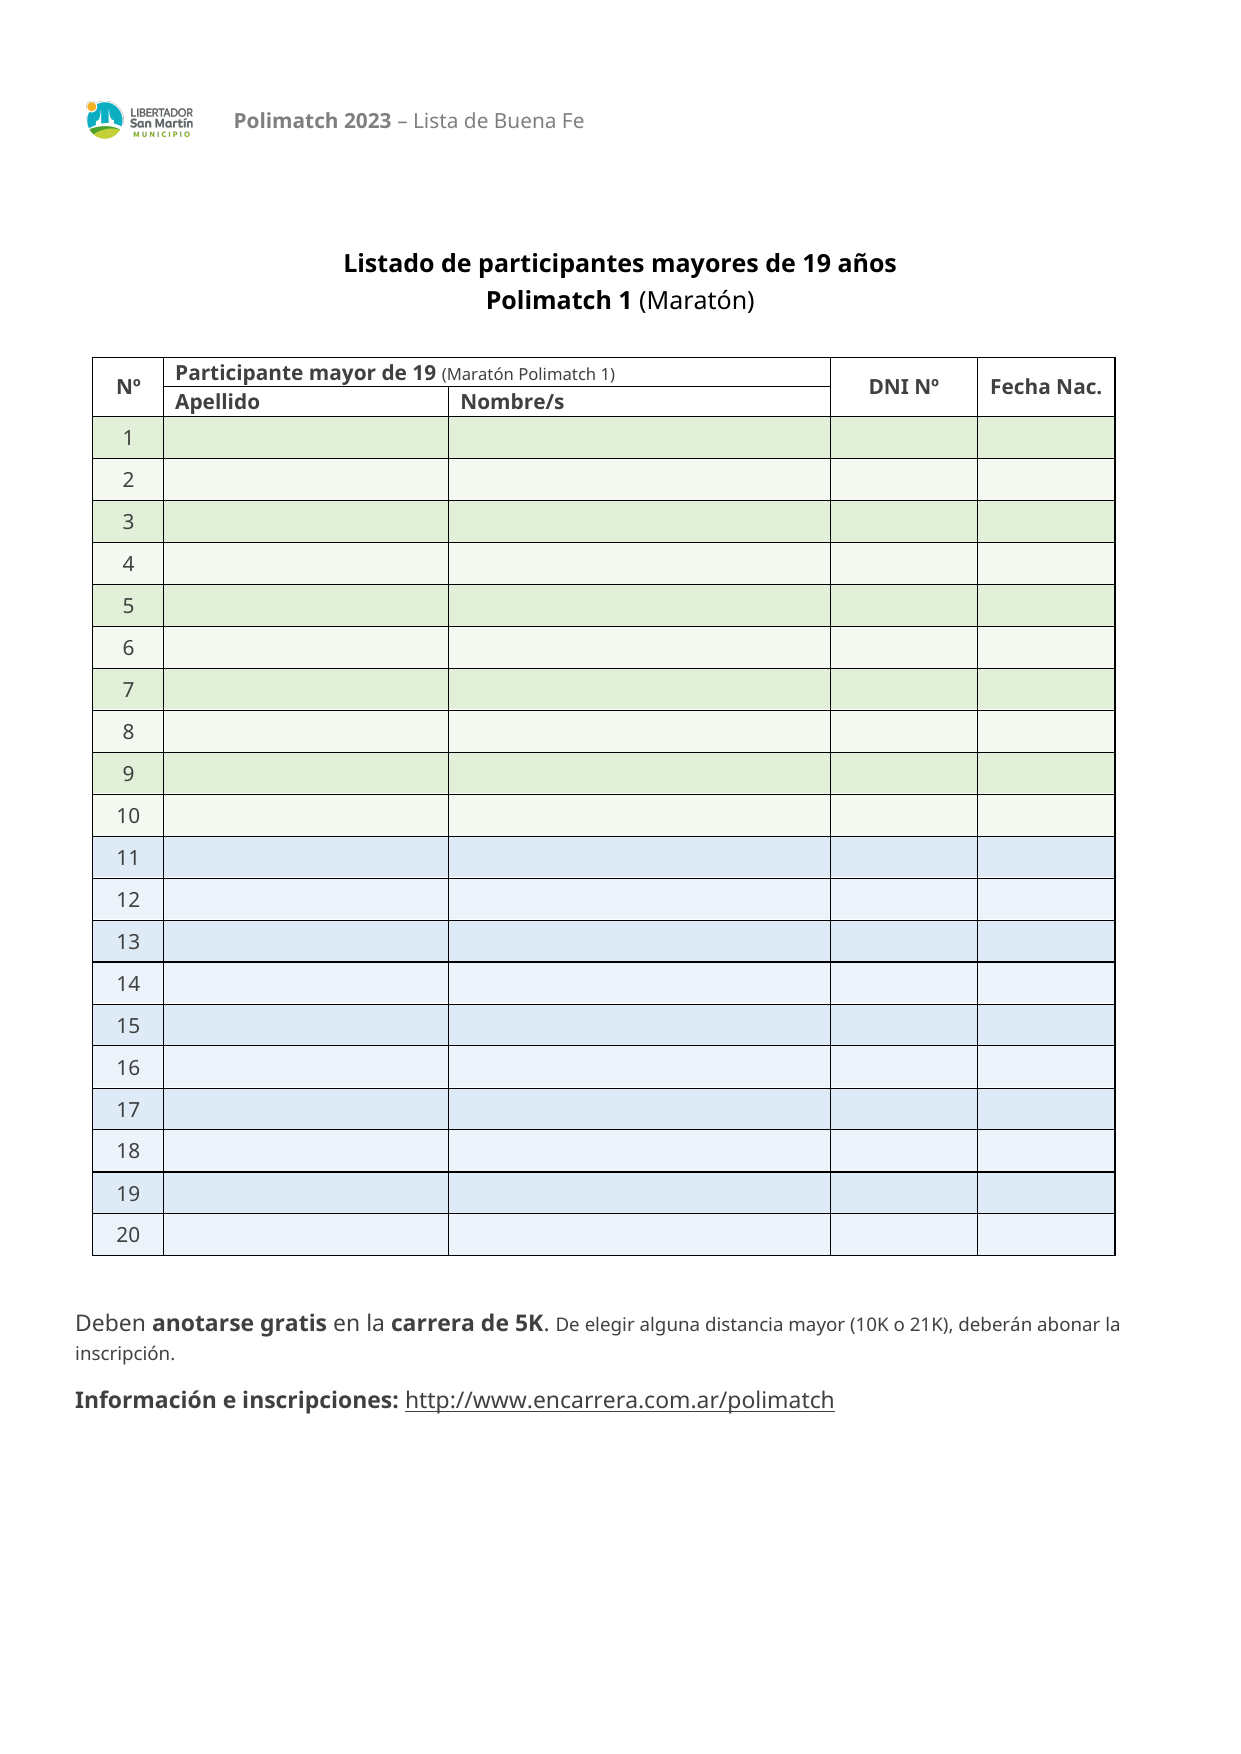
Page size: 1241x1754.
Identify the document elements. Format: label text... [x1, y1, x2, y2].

table_cell [164, 1173, 448, 1213]
table_cell 6 [93, 627, 163, 668]
table_cell [449, 1005, 830, 1045]
table_cell [449, 1046, 830, 1087]
table_cell [164, 501, 448, 542]
table_cell [831, 1173, 977, 1213]
table_cell 19 [93, 1173, 163, 1213]
table_cell [978, 669, 1114, 709]
table_cell [978, 417, 1114, 458]
table_cell [978, 459, 1114, 500]
table_cell [449, 879, 830, 919]
table_cell 1 [93, 417, 163, 458]
table_cell [449, 795, 830, 836]
table_cell 16 [93, 1046, 163, 1087]
table_cell [449, 963, 830, 1003]
table_cell [978, 795, 1114, 836]
table_cell 10 [93, 795, 163, 836]
table_header Nº [93, 358, 163, 416]
table_cell Nombre/s [449, 387, 830, 416]
table_cell [164, 585, 448, 626]
table_cell [831, 1214, 977, 1255]
table_cell 14 [93, 963, 163, 1003]
table_cell 17 [93, 1089, 163, 1129]
table_cell [164, 1046, 448, 1087]
table_cell [978, 1130, 1114, 1171]
table_cell [831, 1130, 977, 1171]
table_cell [831, 417, 977, 458]
table_cell [164, 879, 448, 919]
table_header Fecha Nac. [978, 358, 1114, 416]
table_cell 7 [93, 669, 163, 709]
table_cell [449, 1214, 830, 1255]
table_cell 4 [93, 543, 163, 584]
table_cell [831, 459, 977, 500]
table_cell 15 [93, 1005, 163, 1045]
table_cell 11 [93, 837, 163, 877]
text Listado de participantes mayores de 19 años [75, 246, 1165, 280]
table_cell [978, 501, 1114, 542]
table_cell 5 [93, 585, 163, 626]
table_cell 13 [93, 921, 163, 961]
table_cell [449, 459, 830, 500]
table_cell [831, 711, 977, 752]
table_cell [978, 753, 1114, 793]
table_header DNI Nº [831, 358, 977, 416]
text Polimatch 1 (Maratón) [75, 282, 1165, 317]
table_cell [164, 795, 448, 836]
table_cell [978, 1046, 1114, 1087]
table_cell 3 [93, 501, 163, 542]
table_cell [978, 543, 1114, 584]
table_cell [978, 585, 1114, 626]
table_cell [831, 1046, 977, 1087]
table_cell [978, 711, 1114, 752]
text Información e inscripciones: http://www.encarrera.com.ar/polimatch [75, 1384, 1165, 1415]
table_cell [449, 837, 830, 877]
table_cell [978, 627, 1114, 668]
table_cell [831, 585, 977, 626]
table_cell [831, 627, 977, 668]
table_cell [978, 921, 1114, 961]
table_cell 20 [93, 1214, 163, 1255]
picture [86, 101, 193, 140]
table_cell [831, 795, 977, 836]
table_cell [978, 837, 1114, 877]
table_cell [164, 627, 448, 668]
table_cell [449, 627, 830, 668]
table_cell [831, 669, 977, 709]
table_cell [831, 963, 977, 1003]
table_cell 18 [93, 1130, 163, 1171]
table_cell [449, 543, 830, 584]
table_cell [164, 1089, 448, 1129]
table_cell [164, 459, 448, 500]
table_cell [831, 1005, 977, 1045]
table_cell 8 [93, 711, 163, 752]
table_cell [978, 879, 1114, 919]
table_cell [164, 1130, 448, 1171]
table_cell [978, 1089, 1114, 1129]
table_cell [449, 501, 830, 542]
table_cell [831, 837, 977, 877]
table_cell [164, 753, 448, 793]
table_cell [831, 879, 977, 919]
table_cell Apellido [164, 387, 448, 416]
table_cell 12 [93, 879, 163, 919]
table_cell 9 [93, 753, 163, 793]
table_cell [164, 837, 448, 877]
table_cell [449, 585, 830, 626]
table_cell [978, 963, 1114, 1003]
table_cell [831, 753, 977, 793]
table_cell [978, 1173, 1114, 1213]
table_cell [164, 1005, 448, 1045]
table_cell [449, 1089, 830, 1129]
table_cell [449, 1173, 830, 1213]
table_cell [164, 417, 448, 458]
table_cell [449, 669, 830, 709]
table_cell 2 [93, 459, 163, 500]
table_cell [449, 417, 830, 458]
table_cell [831, 1089, 977, 1129]
table_cell [978, 1214, 1114, 1255]
table_cell [831, 501, 977, 542]
table_cell [449, 1130, 830, 1171]
table_cell [164, 543, 448, 584]
table_cell [831, 921, 977, 961]
table_cell [449, 711, 830, 752]
table_cell [164, 711, 448, 752]
table_cell [164, 1214, 448, 1255]
table_cell [978, 1005, 1114, 1045]
table_cell [164, 669, 448, 709]
table_cell [449, 921, 830, 961]
table_header Participante mayor de 19 (Maratón Polimatch 1) [164, 358, 830, 386]
table_cell [164, 921, 448, 961]
table_cell [831, 543, 977, 584]
table_cell [449, 753, 830, 793]
text Deben anotarse gratis en la carrera de 5K. De elegir alguna distancia mayor (10K o 21K), deberán abonar la inscripción. [75, 1307, 1165, 1366]
table_cell [164, 963, 448, 1003]
